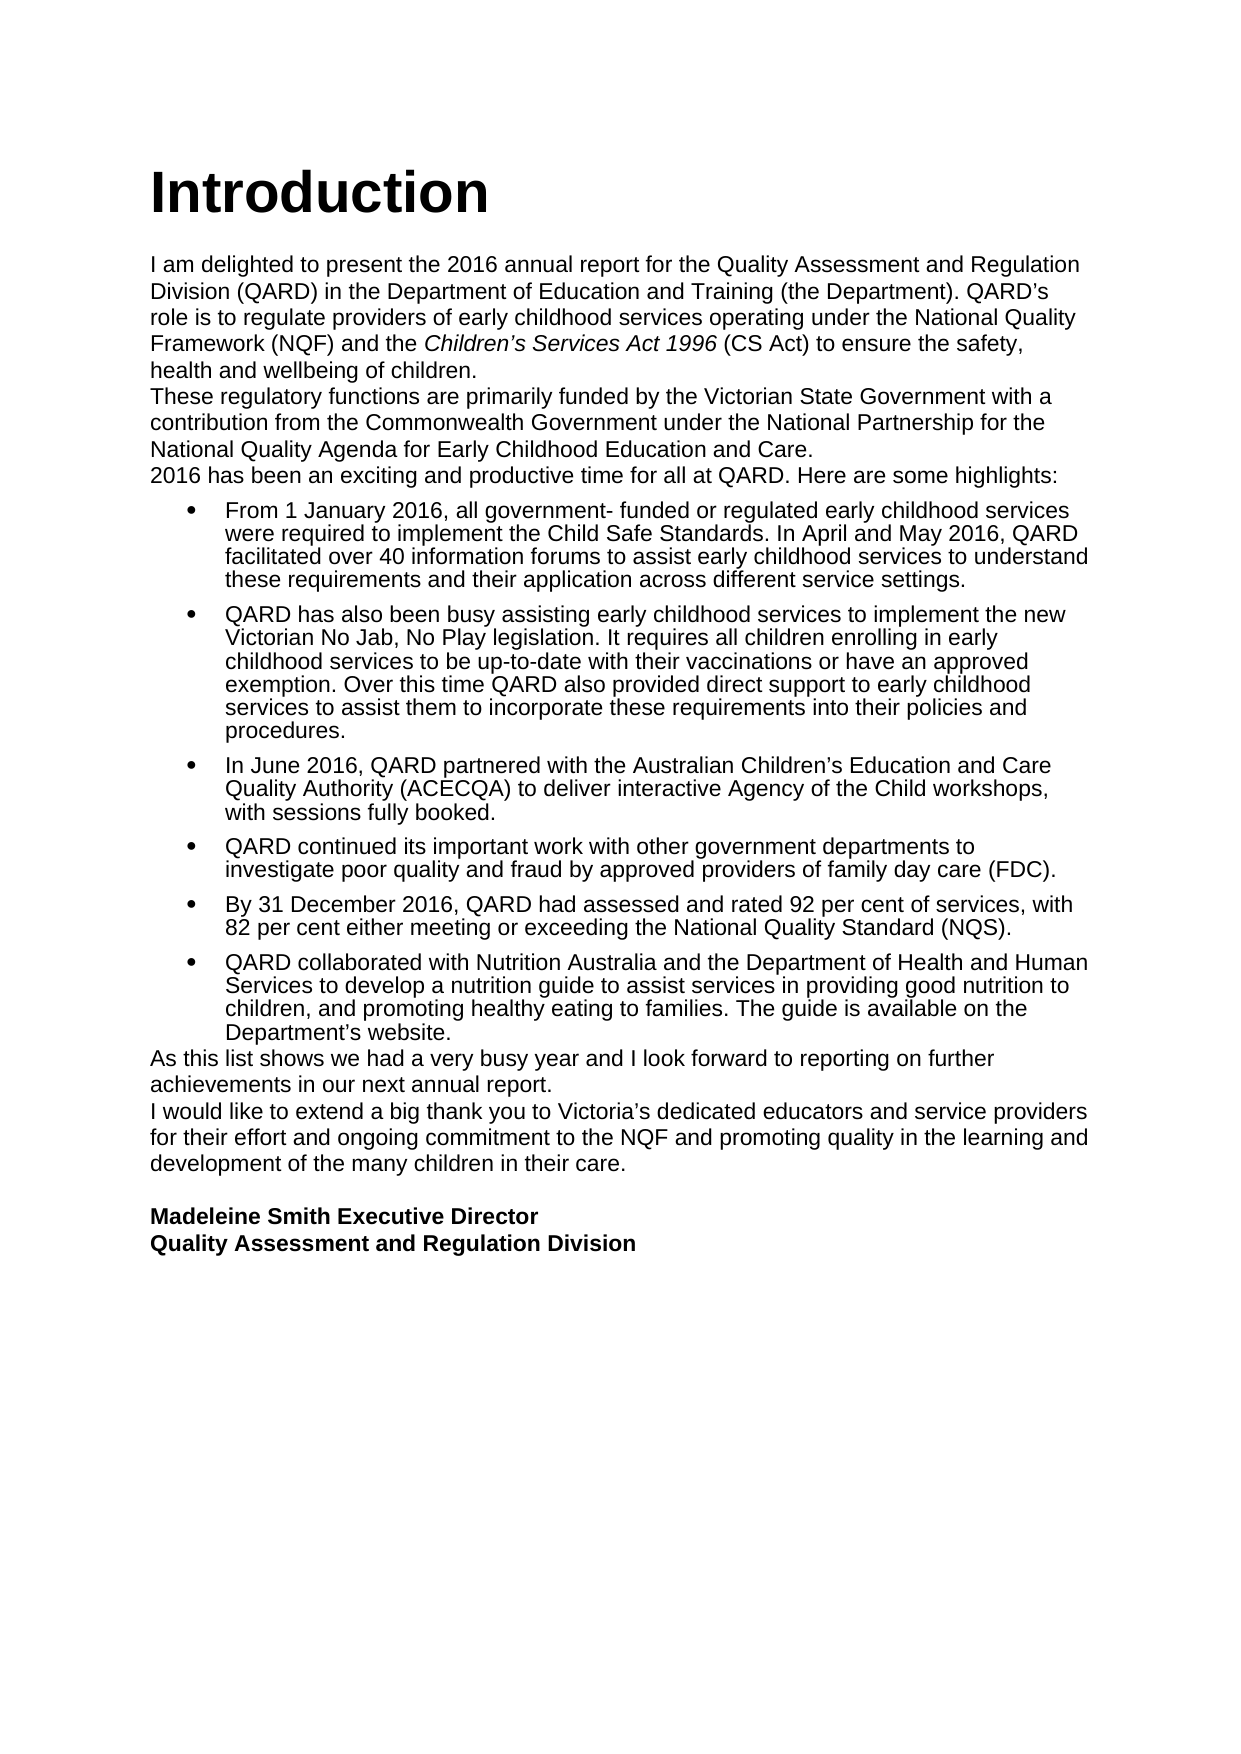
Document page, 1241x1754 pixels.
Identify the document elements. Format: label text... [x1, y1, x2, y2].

list From 1 January 2016, all government- funded or regulated early childhood services were required to implement the Child Safe Standards. In April and May 2016, QARD facilitated over 40 information forums to assist early childhood services to understand these requirements and their application across different service settings. [187, 500, 1090, 593]
text 2016 has been an exciting and productive time for all at QARD. Here are some highlights: [150, 462, 1090, 488]
text I would like to extend a big thank you to Victoria’s dedicated educators and service providers for their effort and ongoing commitment to the NQF and promoting quality in the learning and development of the many children in their care. [150, 1098, 1090, 1177]
list QARD has also been busy assisting early childhood services to implement the new Victorian No Jab, No Play legislation. It requires all children enrolling in early childhood services to be up-to-date with their vaccinations or have an approved exemption. Over this time QARD also provided direct support to early childhood services to assist them to incorporate these requirements into their policies and procedures. [187, 604, 1090, 744]
list QARD continued its important work with other government departments to investigate poor quality and fraud by approved providers of family day care (FDC). [187, 836, 1090, 883]
text Quality Assessment and Regulation Division [150, 1229, 1090, 1256]
text Madeleine Smith Executive Director [150, 1203, 1090, 1229]
text I am delighted to present the 2016 annual report for the Quality Assessment and Regulation Division (QARD) in the Department of Education and Training (the Department). QARD’s role is to regulate providers of early childhood services operating under the National Quality Framework (NQF) and the Children’s Services Act 1996 (CS Act) to ensure the safety, health and wellbeing of children. [150, 251, 1090, 383]
list In June 2016, QARD partnered with the Australian Children’s Education and Care Quality Authority (ACECQA) to deliver interactive Agency of the Child workshops, with sessions fully booked. [187, 755, 1090, 825]
list By 31 December 2016, QARD had assessed and rated 92 per cent of services, with 82 per cent either meeting or exceeding the National Quality Standard (NQS). [187, 894, 1090, 941]
text As this list shows we had a very busy year and I look forward to reporting on further achievements in our next annual report. [150, 1045, 1090, 1098]
list QARD collaborated with Nutrition Australia and the Department of Health and Human Services to develop a nutrition guide to assist services in providing good nutrition to children, and promoting healthy eating to families. The guide is available on the Department’s website. [187, 952, 1090, 1045]
subtitle Introduction [150, 158, 1090, 225]
text These regulatory functions are primarily funded by the Victorian State Government with a contribution from the Commonwealth Government under the National Partnership for the National Quality Agenda for Early Childhood Education and Care. [150, 383, 1090, 462]
